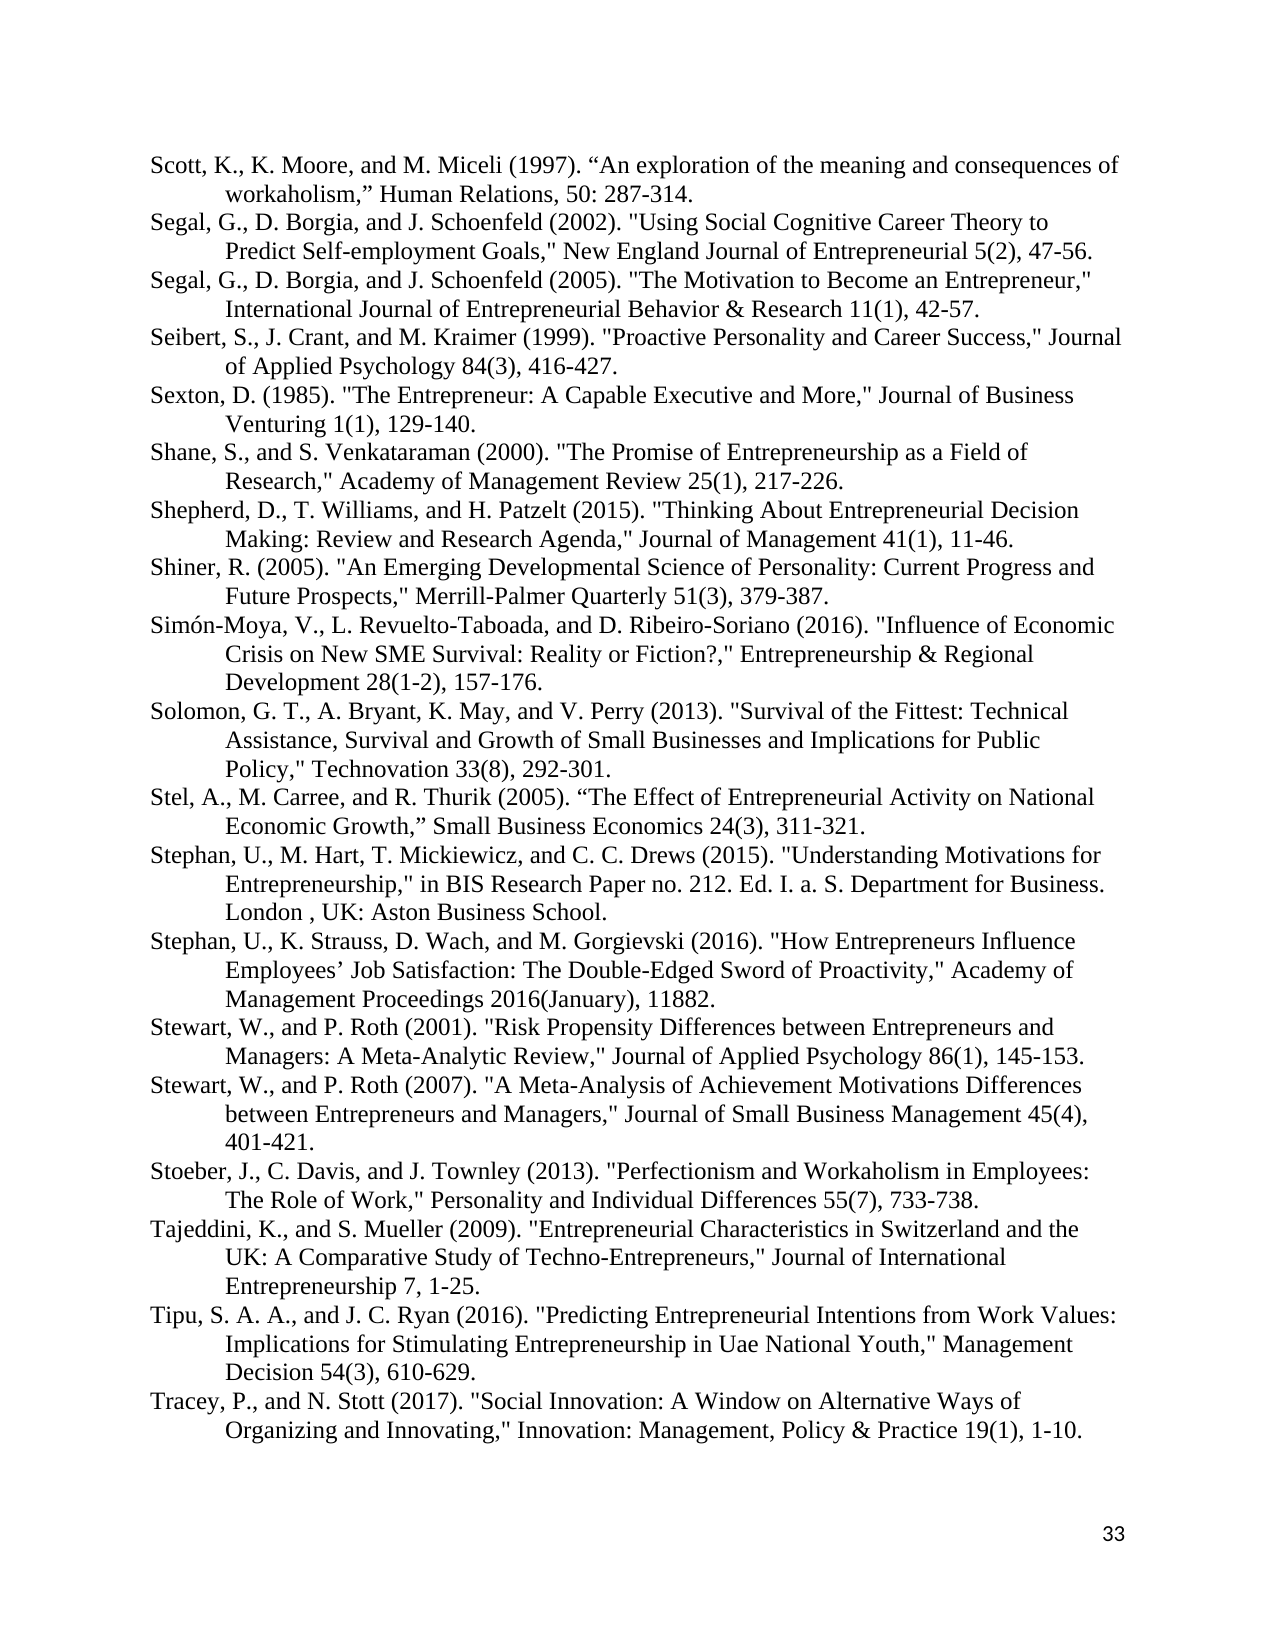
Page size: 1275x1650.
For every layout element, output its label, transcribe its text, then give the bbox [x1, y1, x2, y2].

text Segal, G., D. Borgia, and J. Schoenfeld (2002). "Using Social Cognitive Career Theory to Predict Self-employment Goals," New England Journal of Entrepreneurial 5(2), 47-56. [150, 207, 1125, 265]
text Tajeddini, K., and S. Mueller (2009). "Entrepreneurial Characteristics in Switzerland and the UK: A Comparative Study of Techno-Entrepreneurs," Journal of International Entrepreneurship 7, 1-25. [150, 1214, 1125, 1300]
text Segal, G., D. Borgia, and J. Schoenfeld (2005). "The Motivation to Become an Entrepreneur," International Journal of Entrepreneurial Behavior & Research 11(1), 42-57. [150, 265, 1125, 322]
text Seibert, S., J. Crant, and M. Kraimer (1999). "Proactive Personality and Career Success," Journal of Applied Psychology 84(3), 416-427. [150, 322, 1125, 380]
text Stewart, W., and P. Roth (2001). "Risk Propensity Differences between Entrepreneurs and Managers: A Meta-Analytic Review," Journal of Applied Psychology 86(1), 145-153. [150, 1012, 1125, 1070]
text Sexton, D. (1985). "The Entrepreneur: A Capable Executive and More," Journal of Business Venturing 1(1), 129-140. [150, 380, 1125, 437]
text Stephan, U., K. Strauss, D. Wach, and M. Gorgievski (2016). "How Entrepreneurs Influence Employees’ Job Satisfaction: The Double-Edged Sword of Proactivity," Academy of Management Proceedings 2016(January), 11882. [150, 926, 1125, 1012]
text Solomon, G. T., A. Bryant, K. May, and V. Perry (2013). "Survival of the Fittest: Technical Assistance, Survival and Growth of Small Businesses and Implications for Public Policy," Technovation 33(8), 292-301. [150, 696, 1125, 782]
text Tracey, P., and N. Stott (2017). "Social Innovation: A Window on Alternative Ways of Organizing and Innovating," Innovation: Management, Policy & Practice 19(1), 1-10. [150, 1386, 1125, 1444]
text Simón-Moya, V., L. Revuelto-Taboada, and D. Ribeiro-Soriano (2016). "Influence of Economic Crisis on New SME Survival: Reality or Fiction?," Entrepreneurship & Regional Development 28(1-2), 157-176. [150, 610, 1125, 696]
text Stephan, U., M. Hart, T. Mickiewicz, and C. C. Drews (2015). "Understanding Motivations for Entrepreneurship," in BIS Research Paper no. 212. Ed. I. a. S. Department for Business. London , UK: Aston Business School. [150, 840, 1125, 926]
text Shepherd, D., T. Williams, and H. Patzelt (2015). "Thinking About Entrepreneurial Decision Making: Review and Research Agenda," Journal of Management 41(1), 11-46. [150, 495, 1125, 552]
text Shiner, R. (2005). "An Emerging Developmental Science of Personality: Current Progress and Future Prospects," Merrill-Palmer Quarterly 51(3), 379-387. [150, 552, 1125, 610]
text Tipu, S. A. A., and J. C. Ryan (2016). "Predicting Entrepreneurial Intentions from Work Values: Implications for Stimulating Entrepreneurship in Uae National Youth," Management Decision 54(3), 610-629. [150, 1300, 1125, 1386]
text Scott, K., K. Moore, and M. Miceli (1997). “An exploration of the meaning and consequences of workaholism,” Human Relations, 50: 287-314. [150, 150, 1125, 207]
text Shane, S., and S. Venkataraman (2000). "The Promise of Entrepreneurship as a Field of Research," Academy of Management Review 25(1), 217-226. [150, 437, 1125, 495]
text Stewart, W., and P. Roth (2007). "A Meta-Analysis of Achievement Motivations Differences between Entrepreneurs and Managers," Journal of Small Business Management 45(4), 401-421. [150, 1070, 1125, 1156]
text Stel, A., M. Carree, and R. Thurik (2005). “The Effect of Entrepreneurial Activity on National Economic Growth,” Small Business Economics 24(3), 311-321. [150, 782, 1125, 840]
text Stoeber, J., C. Davis, and J. Townley (2013). "Perfectionism and Workaholism in Employees: The Role of Work," Personality and Individual Differences 55(7), 733-738. [150, 1156, 1125, 1214]
